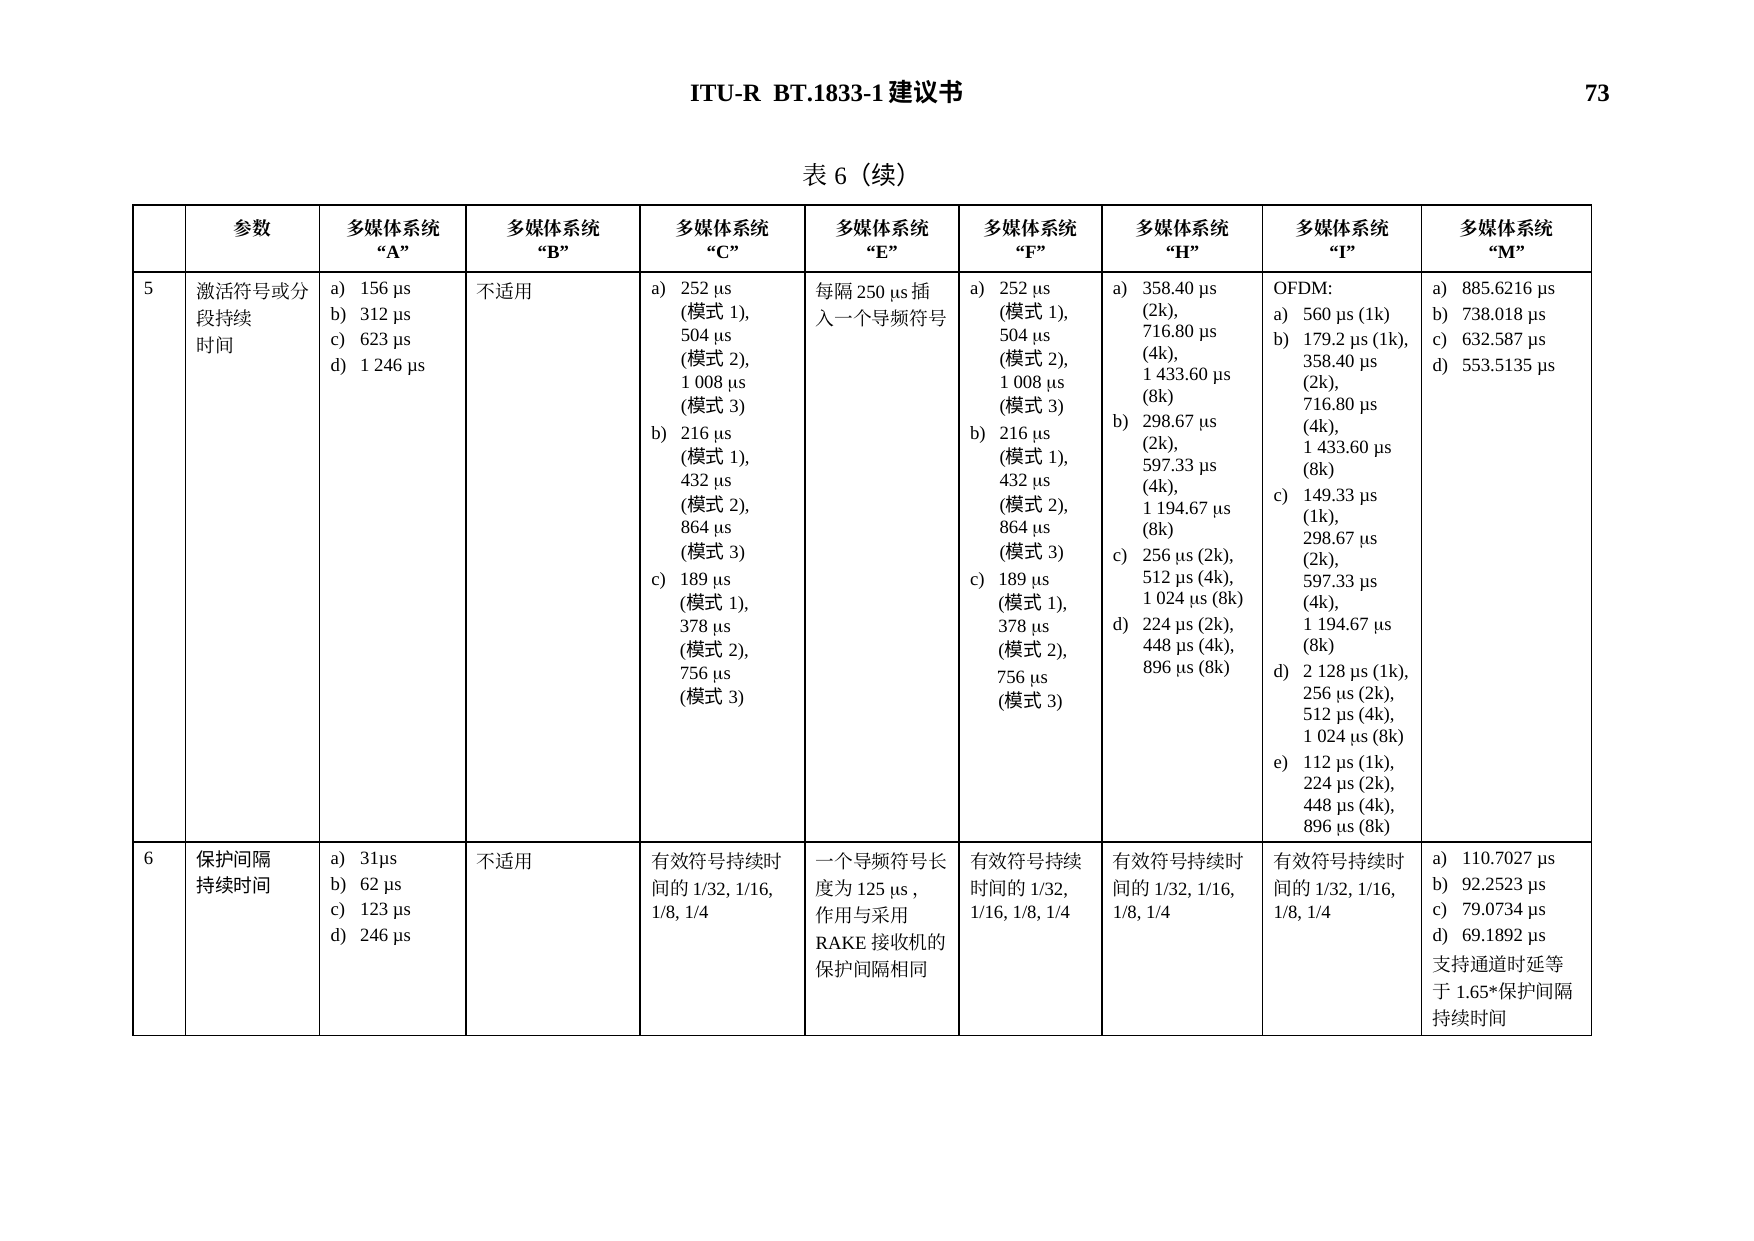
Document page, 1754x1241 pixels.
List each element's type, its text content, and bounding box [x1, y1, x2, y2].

table_header 多媒体系统 “C” [641, 206, 804, 271]
table_header [134, 206, 185, 271]
table_cell a) 358.40 µs (2k), 716.80 µs (4k), 1 433.60 µs (8k) b) 298.67 s (2k), 597.33 µs (4k), 1 194.67 s (8k) c) 256 s (2k), 512 µs (4k), 1 024 s (8k) d) 224 µs (2k), 448 µs (4k), 896 s (8k) [1103, 273, 1262, 841]
table_cell 保护间隔 持续时间 [186, 843, 319, 1035]
table_cell 有效符号持续时间的1/32, 1/16, 1/8, 1/4 [641, 843, 804, 1035]
table_header 多媒体系统 “H” [1103, 206, 1262, 271]
table_cell a) 885.6216 µs b) 738.018 µs c) 632.587 µs d) 553.5135 µs [1422, 273, 1591, 841]
table_header 参数 [186, 206, 319, 271]
table_cell 不适用 [467, 273, 639, 841]
table_header 多媒体系统 “M” [1422, 206, 1591, 271]
table_cell a) 252 s (模式 1), 504 s (模式 2), 1 008 s (模式 3) b) 216 s (模式 1), 432 s (模式 2), 864 s (模式 3) c) 189 s (模式 1), 378 s (模式 2), 756 s (模式 3) [960, 273, 1101, 841]
table_cell 5 [134, 273, 185, 841]
table_cell 一个导频符号长度为125 s ，作用与采用RAKE 接收机的保护间隔相同 [806, 843, 958, 1035]
table_cell 有效符号持续时间的1/32, 1/16, 1/8, 1/4 [960, 843, 1101, 1035]
table_cell a) 31µs b) 62 µs c) 123 µs d) 246 µs [320, 843, 465, 1035]
table_header 多媒体系统 “B” [467, 206, 639, 271]
table_header 多媒体系统 “E” [806, 206, 958, 271]
table_header 多媒体系统 “F” [960, 206, 1101, 271]
table_cell OFDM: a) 560 µs (1k) b) 179.2 µs (1k), 358.40 µs (2k), 716.80 µs (4k), 1 433.60 µs (8k) c) 149.33 µs (1k), 298.67 s (2k), 597.33 µs (4k), 1 194.67 s (8k) d) 2 128 µs (1k), 256 s (2k), 512 µs (4k), 1 024 s (8k) e) 112 µs (1k), 224 µs (2k), 448 µs (4k), 896 s (8k) [1263, 273, 1421, 841]
table_cell a) 156 µs b) 312 µs c) 623 µs d) 1 246 µs [320, 273, 465, 841]
text 表 6（续） [118, 156, 1606, 192]
table_cell 不适用 [467, 843, 639, 1035]
table_header 多媒体系统 “A” [320, 206, 465, 271]
table_header 多媒体系统 “I” [1263, 206, 1421, 271]
table_cell 每隔250 s插入一个导频符号 [806, 273, 958, 841]
table_cell 激活符号或分段持续 时间 [186, 273, 319, 841]
table_cell 有效符号持续时间的1/32, 1/16, 1/8, 1/4 [1103, 843, 1262, 1035]
table_cell a) 252 s (模式 1), 504 s (模式 2), 1 008 s (模式 3) b) 216 s (模式 1), 432 s (模式 2), 864 s (模式 3) c) 189 s (模式 1), 378 s (模式 2), 756 s (模式 3) [641, 273, 804, 841]
table_cell a) 110.7027 µs b) 92.2523 µs c) 79.0734 µs d) 69.1892 µs 支持通道时延等于 1.65*保护间隔持续时间 [1422, 843, 1591, 1035]
table_cell 有效符号持续时间的1/32, 1/16, 1/8, 1/4 [1263, 843, 1421, 1035]
table_cell 6 [134, 843, 185, 1035]
